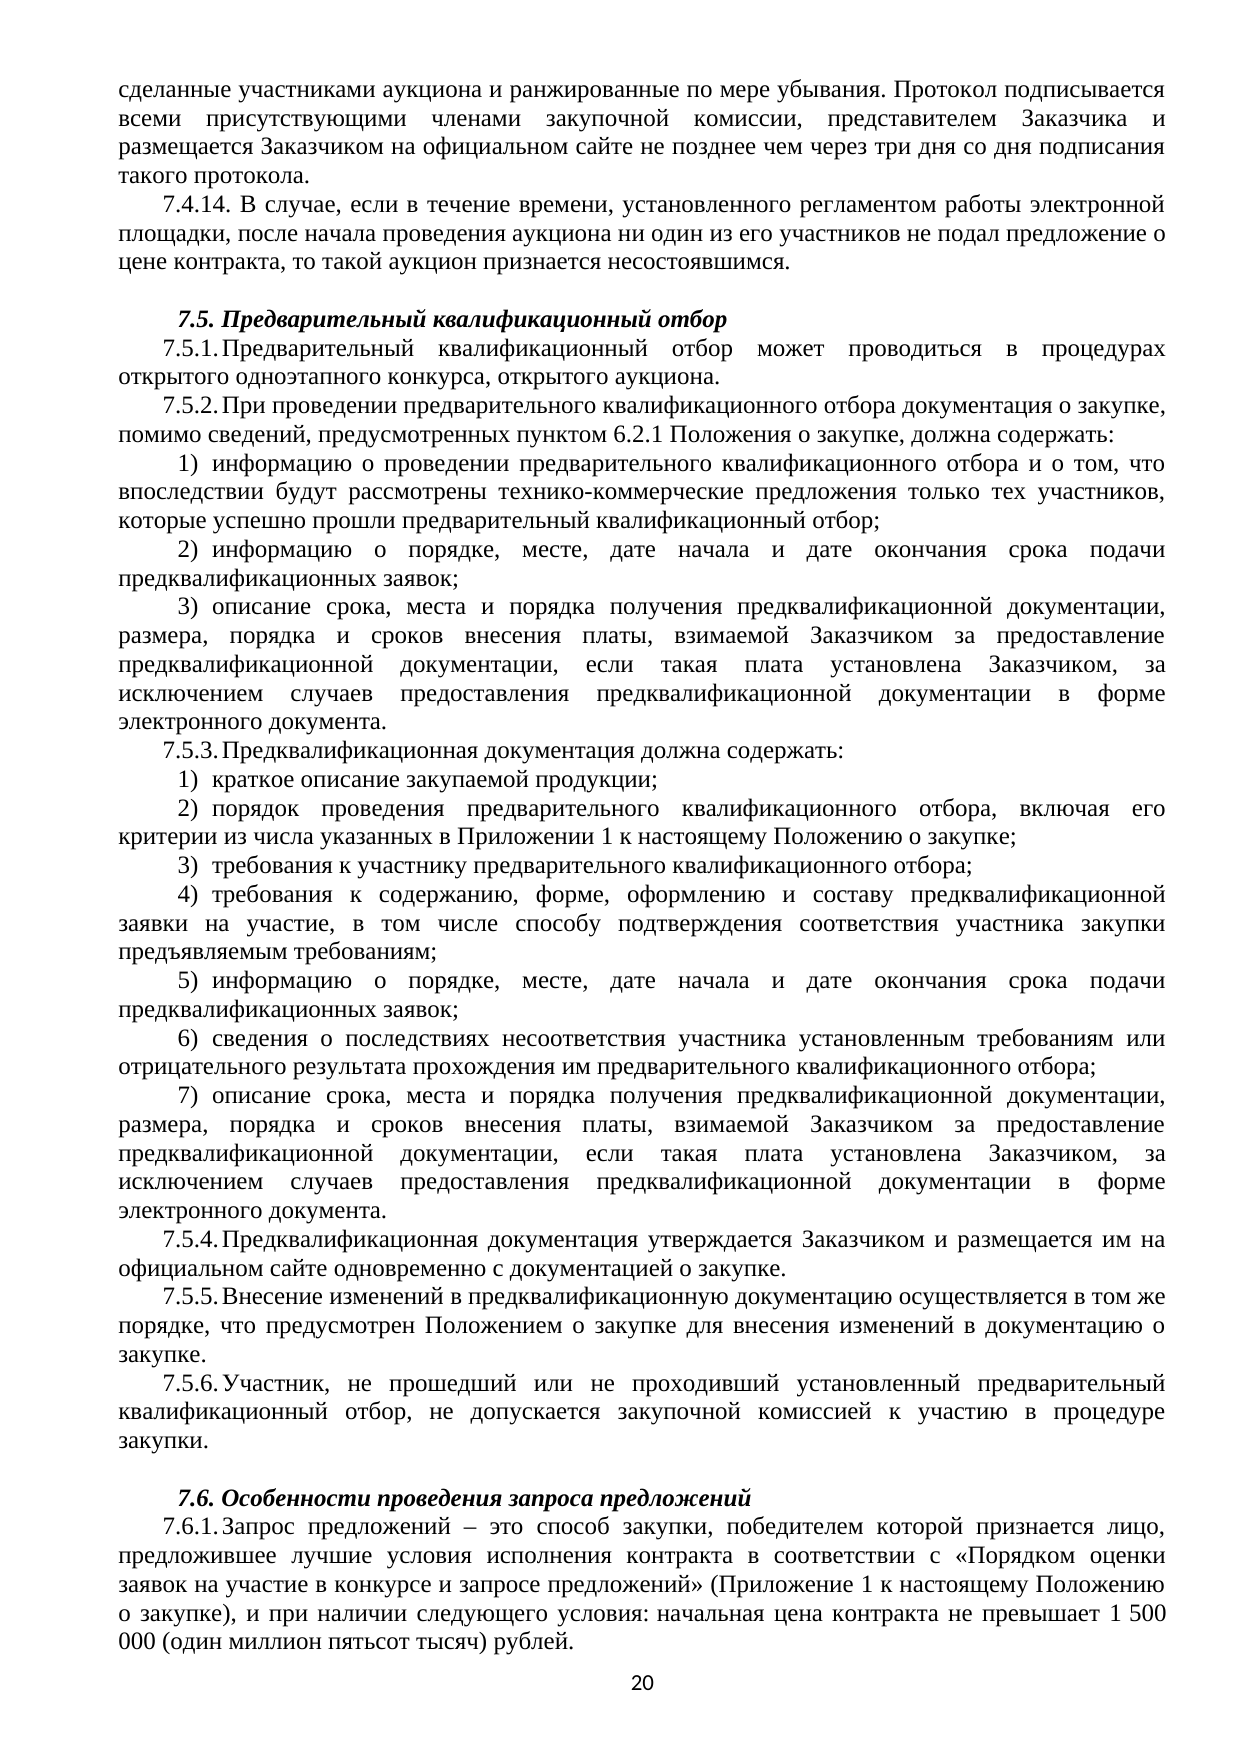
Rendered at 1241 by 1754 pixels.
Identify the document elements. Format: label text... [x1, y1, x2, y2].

list Предквалификационная документация утверждается Заказчиком и размещается им на официальном сайте одновременно с документацией о закупке. [118, 1224, 1166, 1281]
list требования к содержанию, форме, оформлению и составу предквалификационной заявки на участие, в том числе способу подтверждения соответствия участника закупки предъявляемым требованиям; [118, 879, 1166, 965]
list информацию о проведении предварительного квалификационного отбора и о том, что впоследствии будут рассмотрены технико-коммерческие предложения только тех участников, которые успешно прошли предварительный квалификационный отбор; [118, 448, 1166, 534]
list Участник, не прошедший или не проходивший установленный предварительный квалификационный отбор, не допускается закупочной комиссией к участию в процедуре закупки. [118, 1368, 1166, 1454]
list Внесение изменений в предквалификационную документацию осуществляется в том же порядке, что предусмотрен Положением о закупке для внесения изменений в документацию о закупке. [118, 1281, 1166, 1368]
list краткое описание закупаемой продукции; [118, 764, 1166, 793]
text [118, 74, 1166, 189]
list При проведении предварительного квалификационного отбора документация о закупке, помимо сведений, предусмотренных пунктом 6.2.1 Положения о закупке, должна содержать: [118, 390, 1166, 448]
list описание срока, места и порядка получения предквалификационной документации, размера, порядка и сроков внесения платы, взимаемой Заказчиком за предоставление предквалификационной документации, если такая плата установлена Заказчиком, за исключением случаев предоставления предквалификационной документации в форме электронного документа. [118, 591, 1166, 735]
text 7.6.1. Запрос предложений – это способ закупки, победителем которой признается лицо, предложившее лучшие условия исполнения контракта в соответствии с «Порядком оценки заявок на участие в конкурсе и запросе предложений» (Приложение 1 к настоящему Положению о закупке), и при наличии следующего условия: начальная цена контракта не превышает 1 500 000 (один миллион пятьсот тысяч) рублей. [118, 1511, 1166, 1655]
text 7.5. Предварительный квалификационный отбор [118, 304, 1166, 333]
list Предквалификационная документация должна содержать: [118, 735, 1166, 764]
list описание срока, места и порядка получения предквалификационной документации, размера, порядка и сроков внесения платы, взимаемой Заказчиком за предоставление предквалификационной документации, если такая плата установлена Заказчиком, за исключением случаев предоставления предквалификационной документации в форме электронного документа. [118, 1080, 1166, 1224]
list порядок проведения предварительного квалификационного отбора, включая его критерии из числа указанных в Приложении 1 к настоящему Положению о закупке; [118, 793, 1166, 850]
text 7.6. Особенности проведения запроса предложений [118, 1483, 1166, 1511]
text 7.4.14. В случае, если в течение времени, установленного регламентом работы электронной площадки, после начала проведения аукциона ни один из его участников не подал предложение о цене контракта, то такой аукцион признается несостоявшимся. [118, 189, 1166, 275]
list информацию о порядке, месте, дате начала и дате окончания срока подачи предквалификационных заявок; [118, 534, 1166, 591]
list требования к участнику предварительного квалификационного отбора; [118, 850, 1166, 879]
list сведения о последствиях несоответствия участника установленным требованиям или отрицательного результата прохождения им предварительного квалификационного отбора; [118, 1023, 1166, 1080]
list информацию о порядке, месте, дате начала и дате окончания срока подачи предквалификационных заявок; [118, 965, 1166, 1023]
list Предварительный квалификационный отбор может проводиться в процедурах открытого одноэтапного конкурса, открытого аукциона. [118, 333, 1166, 390]
